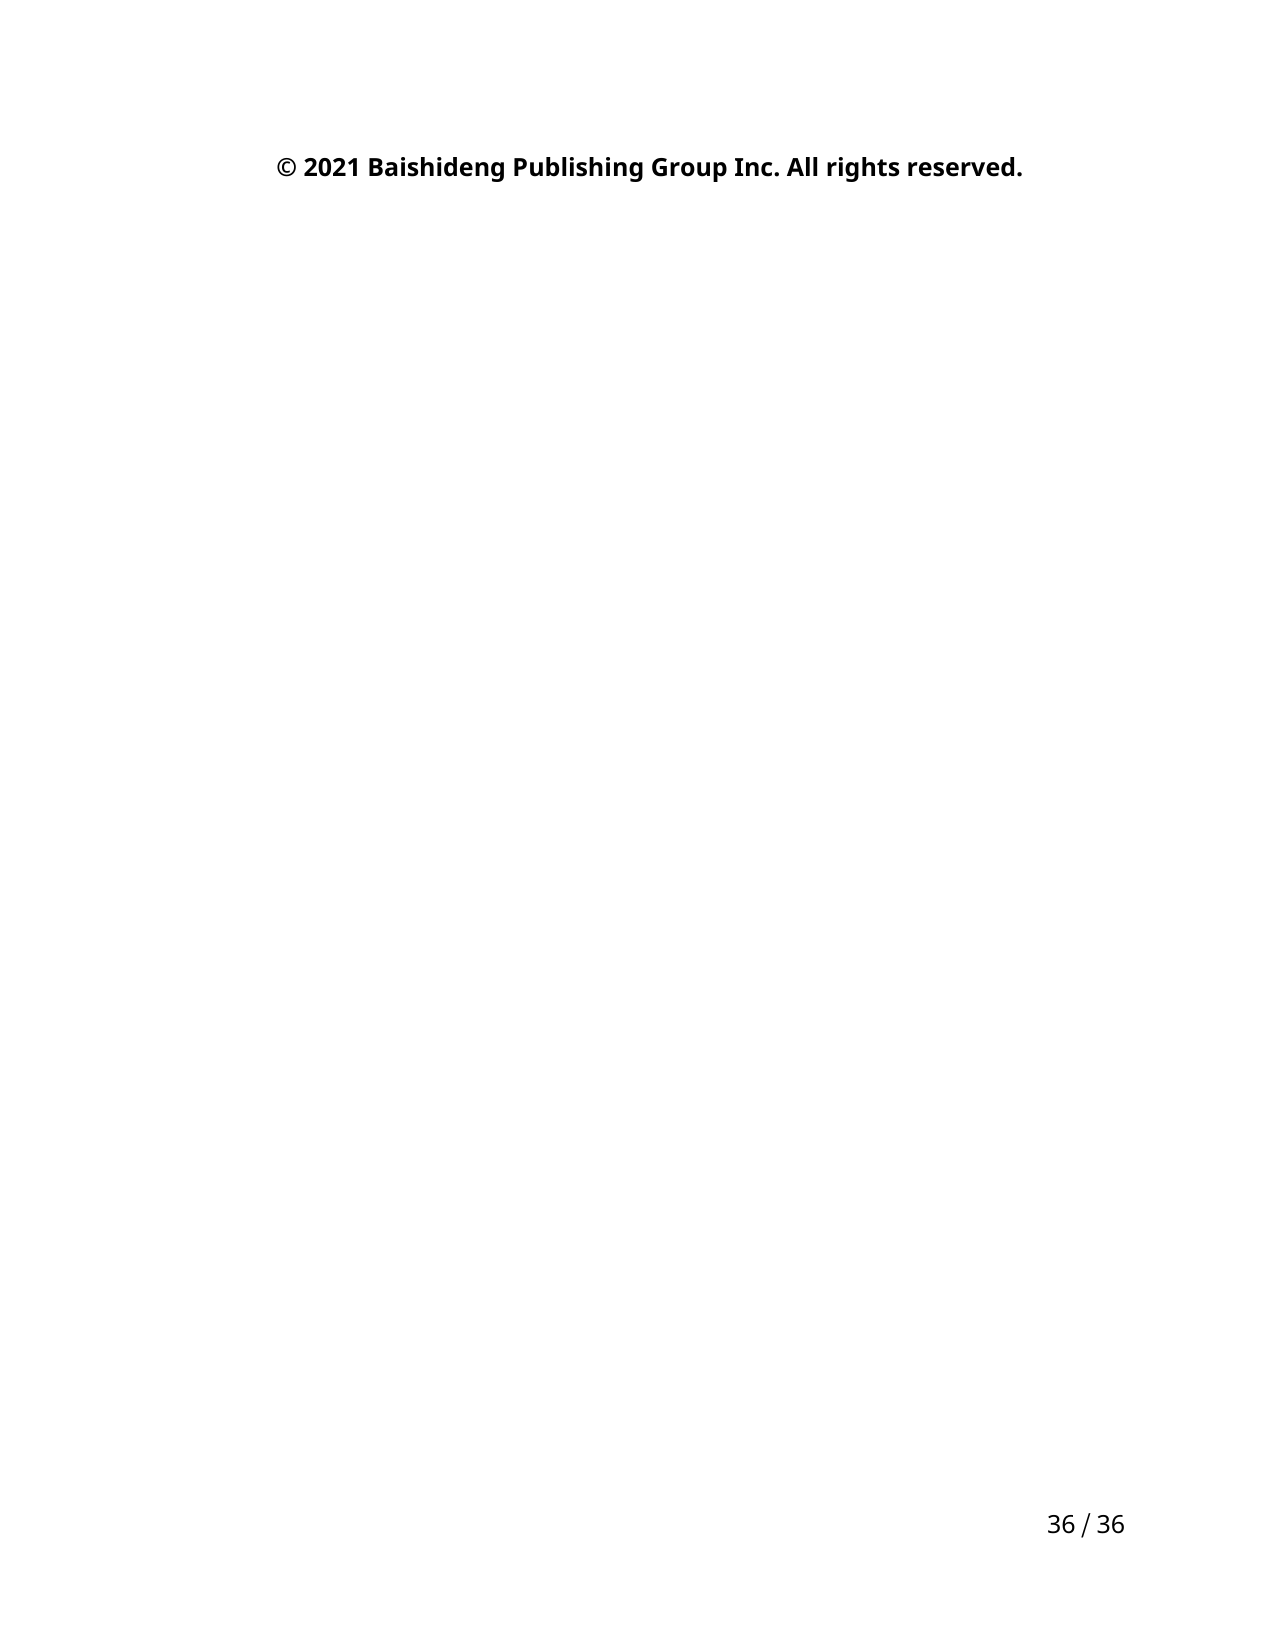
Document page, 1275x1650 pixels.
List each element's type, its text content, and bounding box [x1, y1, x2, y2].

text © 2021 Baishideng Publishing Group Inc. All rights reserved. [175, 150, 1125, 184]
